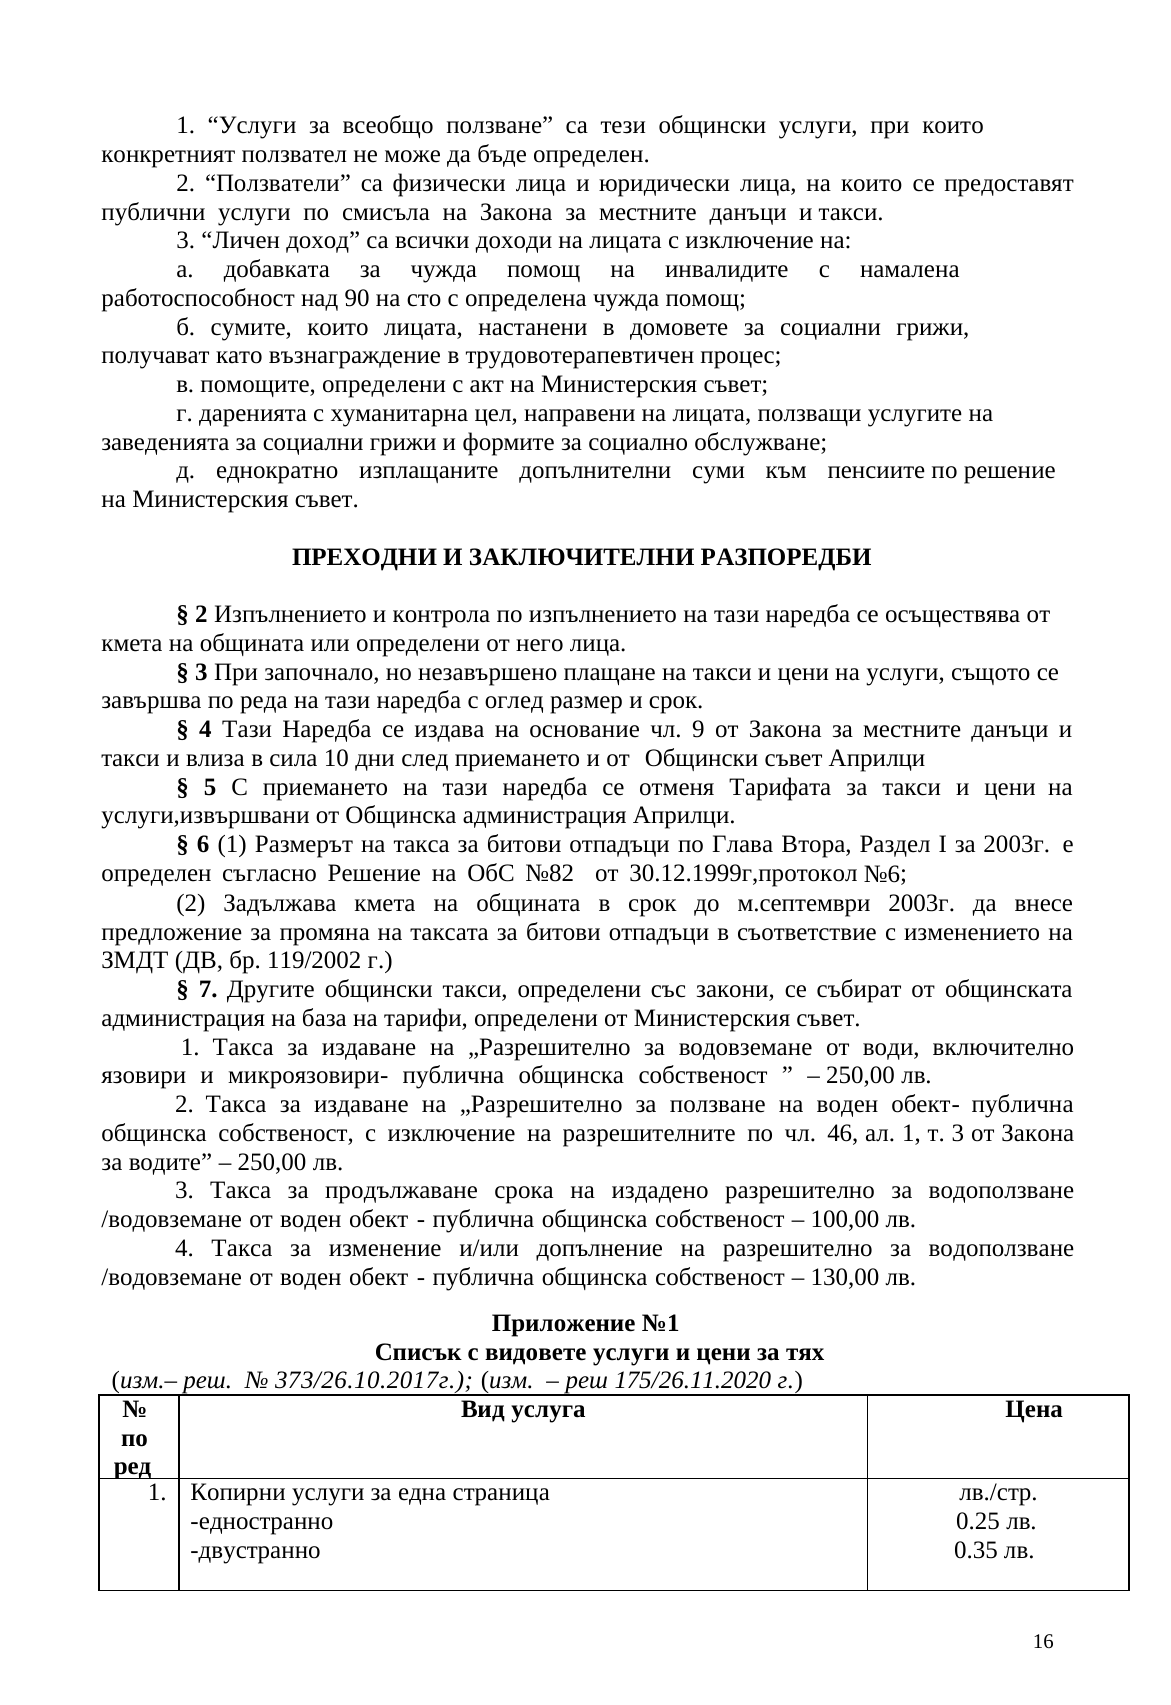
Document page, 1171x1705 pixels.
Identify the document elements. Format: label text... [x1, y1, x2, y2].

text Приложение №1 [89, 1308, 1081, 1337]
text д. еднократно изплащаните допълнителни суми към пенсиите по решение на Министерския съвет. [101, 455, 1073, 513]
text в. помощите, определени с акт на Министерския съвет; [176, 369, 1081, 398]
text § 2 Изпълнението и контрола по изпълнението на тази наредба се осъществява от кмета на общината или определени от него лица. [101, 599, 1073, 657]
text а. добавката за чужда помощ на инвалидите с намалена работоспособност над 90 на сто с определена чужда помощ; [101, 254, 1073, 312]
table_cell лв./стр. 0.25 лв. 0.35 лв. [868, 1479, 1128, 1590]
table_header № по ред [100, 1396, 178, 1478]
text Списък с видовете услуги и цени за тях [111, 1337, 1087, 1366]
text б. сумите, които лицата, настанени в домовете за социални грижи, получават като възнаграждение в трудовотерапевтичен процес; [101, 312, 1073, 369]
table_header Вид услуга [180, 1396, 867, 1478]
text § 3 При започнало, но незавършено плащане на такси и цени на услуги, същото се завършва по реда на тази наредба с оглед размер и срок. [101, 657, 1073, 714]
table_header Цена [868, 1396, 1128, 1478]
text § 5 С приемането на тази наредба се отменя Тарифата за такси и цени на услуги,извършвани от Общинска администрация Априлци. [101, 772, 1073, 829]
text 1. “Услуги за всеобщо ползване” са тези общински услуги, при които конкретният ползвател не може да бъде определен. [101, 110, 1073, 168]
text 3. “Личен доход” са всички доходи на лицата с изключение на: [176, 225, 1081, 254]
table_cell Копирни услуги за една страница -едностранно -двустранно [180, 1479, 867, 1590]
text 1. Такса за издаване на „Разрешително за водовземане от води, включително язовири и микроязовири- публична общинска собственост ” – 250,00 лв. [101, 1032, 1074, 1089]
text 2. “Ползватели” са физически лица и юридически лица, на които се предоставят публични услуги по смисъла на Закона за местните данъци и такси. [101, 168, 1073, 225]
text ПРЕХОДНИ И ЗАКЛЮЧИТЕЛНИ РАЗПОРЕДБИ [89, 542, 1073, 570]
text 3. Такса за продължаване срока на издадено разрешително за водоползване /водовземане от воден обект - публична общинска собственост – 100,00 лв. [101, 1175, 1074, 1233]
text г. даренията с хуманитарна цел, направени на лицата, ползващи услугите на заведенията за социални грижи и формите за социално обслужване; [101, 398, 1073, 455]
text § 4 Тази Наредба се издава на основание чл. 9 от Закона за местните данъци и такси и влиза в сила 10 дни след приемането и от Общински съвет Априлци [101, 714, 1073, 772]
text § 6 (1) Размерът на такса за битови отпадъци по Глава Втора, Раздел І за 2003г. е определен съгласно Решение на ОбС №82 от 30.12.1999г,протокол №6; [101, 829, 1073, 888]
text 4. Такса за изменение и/или допълнение на разрешително за водоползване /водовземане от воден обект - публична общинска собственост – 130,00 лв. [101, 1233, 1074, 1290]
text (изм.– реш. № 373/26.10.2017г.); (изм. – реш 175/26.11.2020 г.) [111, 1366, 1087, 1394]
text § 7. Другите общински такси, определени със закони, се събират от общинската администрация на база на тарифи, определени от Министерския съвет. [101, 974, 1073, 1032]
table_cell 1. [100, 1479, 178, 1590]
text 2. Такса за издаване на „Разрешително за ползване на воден обект- публична общинска собственост, с изключение на разрешителните по чл. 46, ал. 1, т. 3 от Закона за водите” – 250,00 лв. [101, 1089, 1074, 1175]
text (2) Задължава кмета на общината в срок до м.септември 2003г. да внесе предложение за промяна на таксата за битови отпадъци в съответствие с изменението на ЗМДТ (ДВ, бр. 119/2002 г.) [101, 888, 1073, 974]
